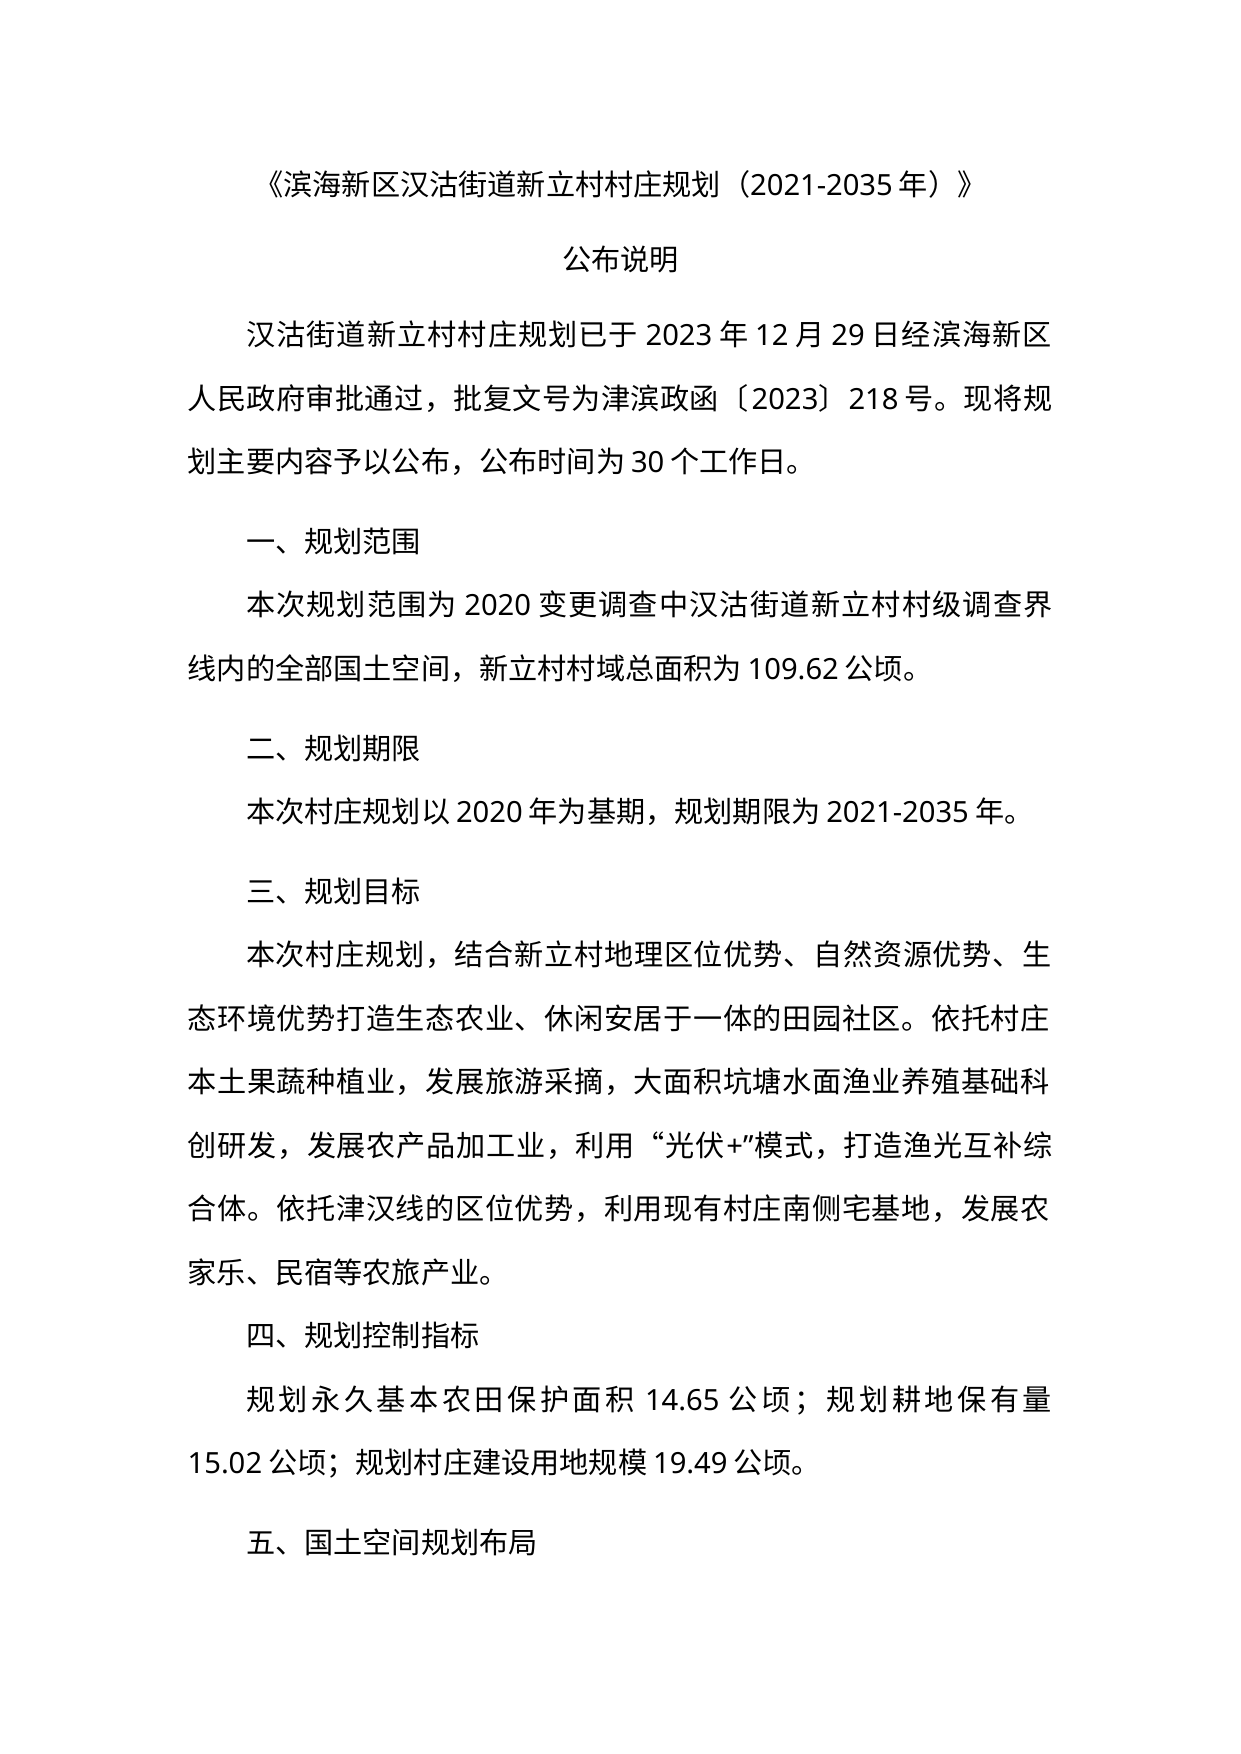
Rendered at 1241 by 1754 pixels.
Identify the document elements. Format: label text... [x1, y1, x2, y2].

text 本次规划范围为2020变更调查中汉沽街道新立村村级调查界线内的全部国土空间，新立村村域总面积为109.62公顷。 [187, 582, 1053, 688]
text 三、规划目标 [187, 868, 1053, 911]
text 汉沽街道新立村村庄规划已于2023年12月29日经滨海新区人民政府审批通过，批复文号为津滨政函〔2023〕218号。现将规划主要内容予以公布，公布时间为30个工作日。 [187, 312, 1053, 481]
text 《滨海新区汉沽街道新立村村庄规划（2021-2035年）》 [187, 162, 1053, 204]
text 一、规划范围 [187, 518, 1053, 561]
text 规划永久基本农田保护面积14.65公顷；规划耕地保有量15.02公顷；规划村庄建设用地规模19.49公顷。 [187, 1376, 1053, 1482]
text 二、规划期限 [187, 725, 1053, 768]
text 五、国土空间规划布局 [187, 1519, 1053, 1562]
text 本次村庄规划，结合新立村地理区位优势、自然资源优势、生态环境优势打造生态农业、休闲安居于一体的田园社区。依托村庄本土果蔬种植业，发展旅游采摘，大面积坑塘水面渔业养殖基础科创研发，发展农产品加工业，利用“光伏+”模式，打造渔光互补综合体。依托津汉线的区位优势，利用现有村庄南侧宅基地，发展农家乐、民宿等农旅产业。 [187, 932, 1053, 1292]
list 规划控制指标 [187, 1313, 1053, 1355]
text 公布说明 [187, 237, 1053, 279]
text 本次村庄规划以2020年为基期，规划期限为2021-2035年。 [187, 789, 1053, 831]
